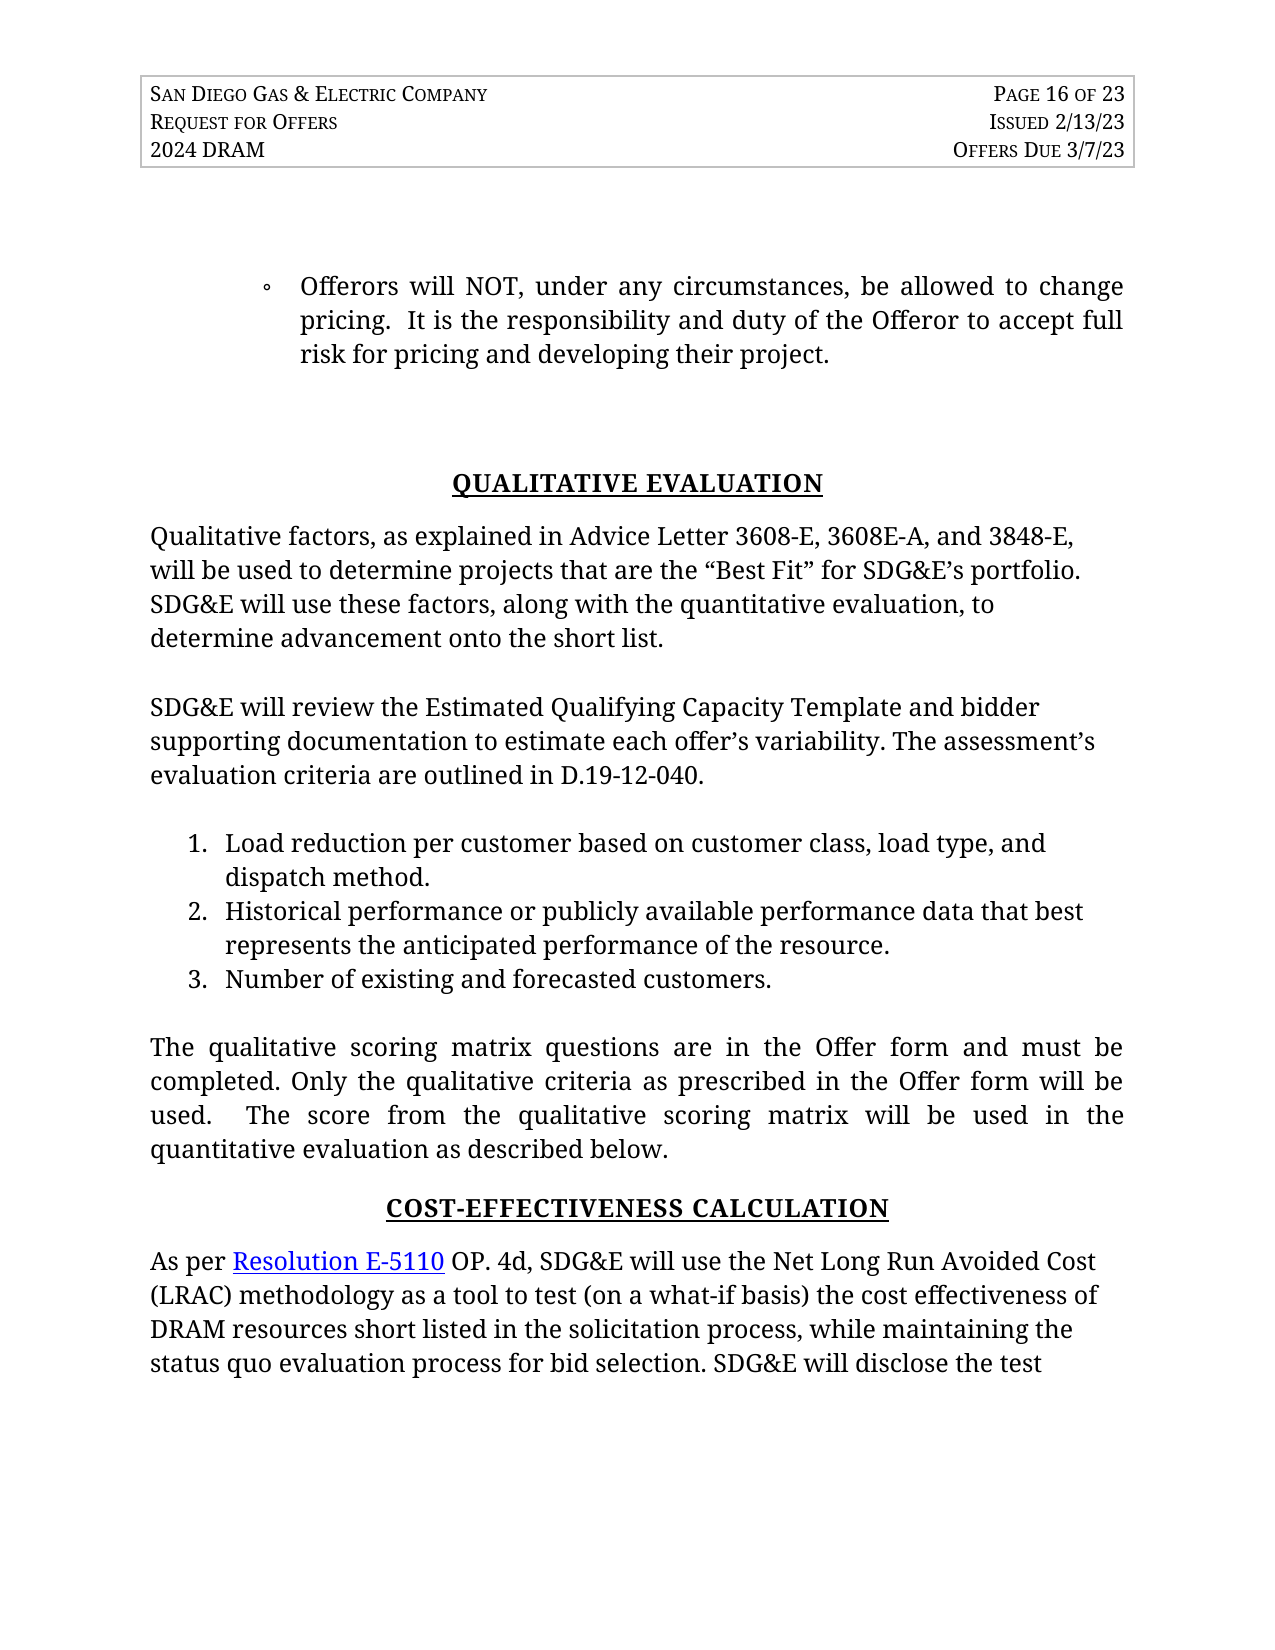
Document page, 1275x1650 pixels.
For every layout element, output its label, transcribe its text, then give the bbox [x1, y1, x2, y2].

text The qualitative scoring matrix questions are in the Offer form and must be completed. Only the qualitative criteria as prescribed in the Offer form will be used. The score from the qualitative scoring matrix will be used in the quantitative evaluation as described below. [150, 1030, 1125, 1166]
subtitle COST-EFFECTIVENESS CALCULATION [150, 1191, 1125, 1225]
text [150, 1244, 1125, 1380]
text Qualitative factors, as explained in Advice Letter 3608-E, 3608E-A, and 3848-E, will be used to determine projects that are the “Best Fit” for SDG&E’s portfolio. SDG&E will use these factors, along with the quantitative evaluation, to determine advancement onto the short list. [150, 519, 1125, 655]
list Load reduction per customer based on customer class, load type, and dispatch method. [187, 825, 1125, 893]
list Number of existing and forecasted customers. [187, 962, 1125, 996]
list Offerors will NOT, under any circumstances, be allowed to change pricing. It is the responsibility and duty of the Offeror to accept full risk for pricing and developing their project. [262, 269, 1125, 371]
text SDG&E will review the Estimated Qualifying Capacity Template and bidder supporting documentation to estimate each offer’s variability. The assessment’s evaluation criteria are outlined in D.19-12-040. [150, 689, 1125, 791]
subtitle QUALITATIVE EVALUATION [150, 466, 1125, 500]
list Historical performance or publicly available performance data that best represents the anticipated performance of the resource. [187, 893, 1125, 962]
